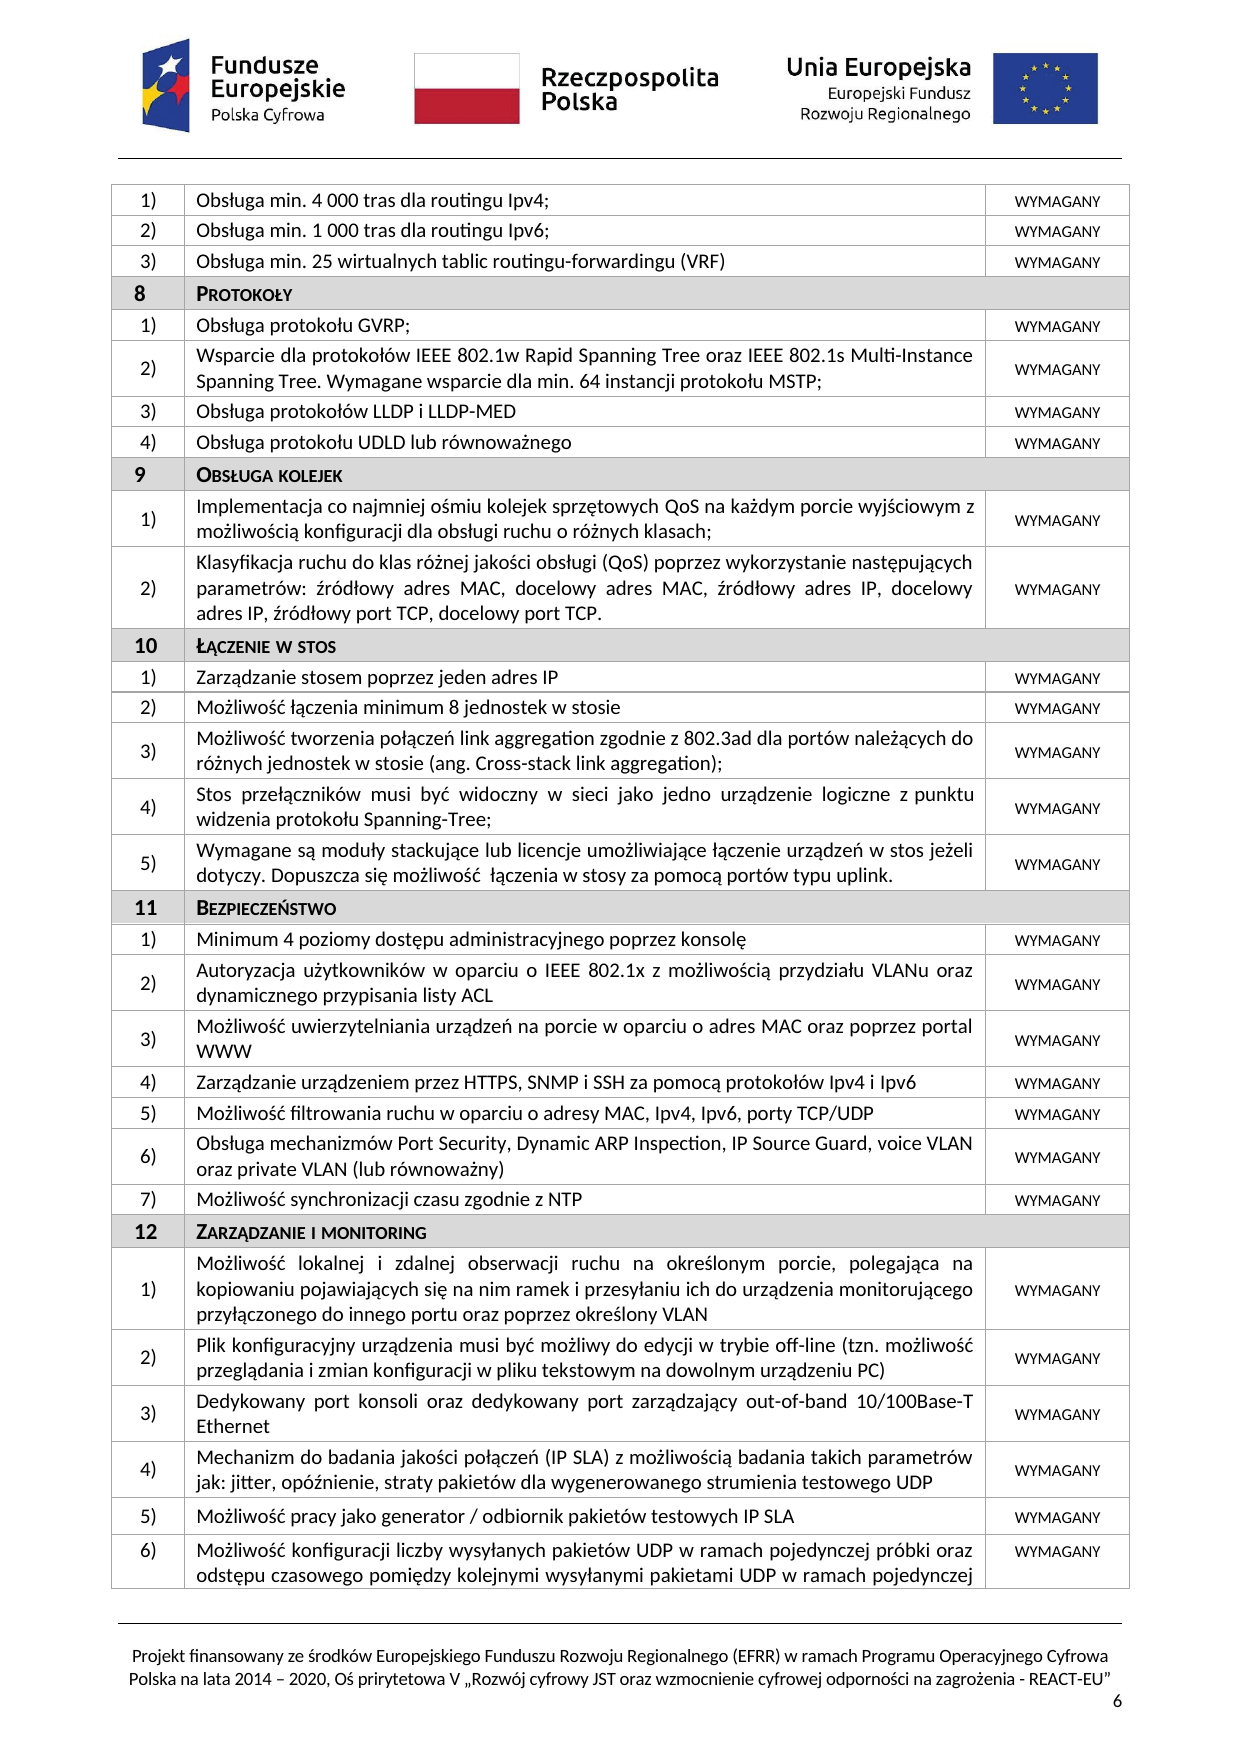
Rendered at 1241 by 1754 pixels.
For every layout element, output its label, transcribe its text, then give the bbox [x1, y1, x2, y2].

table_cell Możliwość filtrowania ruchu w oparciu o adresy MAC, Ipv4, Ipv6, porty TCP/UDP [185, 1098, 985, 1127]
table_cell wymagany [986, 955, 1129, 1010]
table_cell wymagany [986, 1442, 1129, 1497]
table_cell [112, 1498, 184, 1534]
table_cell [112, 1129, 184, 1183]
table_cell Obsługa protokołów LLDP i LLDP-MED [185, 397, 985, 426]
table_cell Możliwość uwierzytelniania urządzeń na porcie w oparciu o adres MAC oraz poprzez portal WWW [185, 1011, 985, 1066]
table_cell [112, 458, 184, 490]
table_cell [112, 693, 184, 722]
table_cell wymagany [986, 1248, 1129, 1329]
table_cell wymagany [986, 397, 1129, 426]
table_cell [112, 1011, 184, 1066]
table_cell Klasyfikacja ruchu do klas różnej jakości obsługi (QoS) poprzez wykorzystanie następujących parametrów: źródłowy adres MAC, docelowy adres MAC, źródłowy adres IP, docelowy adres IP, źródłowy port TCP, docelowy port TCP. [185, 547, 985, 628]
table_cell Autoryzacja użytkowników w oparciu o IEEE 802.1x z możliwością przydziału VLANu oraz dynamicznego przypisania listy ACL [185, 955, 985, 1010]
table_cell Stos przełączników musi być widoczny w sieci jako jedno urządzenie logiczne z punktu widzenia protokołu Spanning-Tree; [185, 779, 985, 834]
table_cell Obsługa protokołu UDLD lub równoważnego [185, 427, 985, 457]
table_cell [112, 955, 184, 1010]
table_cell Możliwość lokalnej i zdalnej obserwacji ruchu na określonym porcie, polegająca na kopiowaniu pojawiających się na nim ramek i przesyłaniu ich do urządzenia monitorującego przyłączonego do innego portu oraz poprzez określony VLAN [185, 1248, 985, 1329]
table_cell [112, 1248, 184, 1329]
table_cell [185, 1535, 985, 1588]
table_cell [112, 1067, 184, 1097]
table_cell [112, 1442, 184, 1497]
table_cell Obsługa min. 1 000 tras dla routingu Ipv6; [185, 216, 985, 245]
table_cell [112, 1098, 184, 1127]
table_cell Minimum 4 poziomy dostępu administracyjnego poprzez konsolę [185, 925, 985, 954]
table_cell Protokoły [185, 277, 1129, 309]
table_cell Bezpieczeństwo [185, 891, 1129, 923]
table_cell Plik konfiguracyjny urządzenia musi być możliwy do edycji w trybie off-line (tzn. możliwość przeglądania i zmian konfiguracji w pliku tekstowym na dowolnym urządzeniu PC) [185, 1330, 985, 1385]
table_cell [112, 547, 184, 628]
table_cell Łączenie w stos [185, 629, 1129, 661]
table_cell wymagany [986, 1386, 1129, 1441]
table_cell [112, 185, 184, 214]
table_cell [112, 779, 184, 834]
table_cell [112, 629, 184, 661]
table_cell Implementacja co najmniej ośmiu kolejek sprzętowych QoS na każdym porcie wyjściowym z możliwością konfiguracji dla obsługi ruchu o różnych klasach; [185, 491, 985, 546]
table_cell [112, 1535, 184, 1588]
table_cell wymagany [986, 662, 1129, 691]
table_cell wymagany [986, 925, 1129, 954]
table_cell Obsługa kolejek [185, 458, 1129, 490]
table_cell Zarządzanie i monitoring [185, 1215, 1129, 1247]
table_cell wymagany [986, 835, 1129, 890]
table_cell [112, 310, 184, 339]
table_cell wymagany [986, 185, 1129, 214]
table_cell Dedykowany port konsoli oraz dedykowany port zarządzający out-of-band 10/100Base-T Ethernet [185, 1386, 985, 1441]
table_cell wymagany [986, 779, 1129, 834]
table_cell [112, 341, 184, 396]
table_cell wymagany [986, 427, 1129, 457]
table_cell wymagany [986, 1067, 1129, 1097]
table_cell Możliwość pracy jako generator / odbiornik pakietów testowych IP SLA [185, 1498, 985, 1534]
picture [140, 35, 1101, 136]
table_cell wymagany [986, 310, 1129, 339]
table_cell [112, 1330, 184, 1385]
table_cell Obsługa mechanizmów Port Security, Dynamic ARP Inspection, IP Source Guard, voice VLAN oraz private VLAN (lub równoważny) [185, 1129, 985, 1183]
table_cell [112, 397, 184, 426]
table_cell wymagany [986, 723, 1129, 778]
table_cell [112, 427, 184, 457]
table_cell Możliwość tworzenia połączeń link aggregation zgodnie z 802.3ad dla portów należących do różnych jednostek w stosie (ang. Cross-stack link aggregation); [185, 723, 985, 778]
table_cell wymagany [986, 547, 1129, 628]
table_cell wymagany [986, 341, 1129, 396]
table_cell [112, 277, 184, 309]
table_cell wymagany [986, 1535, 1129, 1588]
table_cell Wsparcie dla protokołów IEEE 802.1w Rapid Spanning Tree oraz IEEE 802.1s Multi-Instance Spanning Tree. Wymagane wsparcie dla min. 64 instancji protokołu MSTP; [185, 341, 985, 396]
table_cell Obsługa min. 4 000 tras dla routingu Ipv4; [185, 185, 985, 214]
table_cell Obsługa protokołu GVRP; [185, 310, 985, 339]
table_cell wymagany [986, 491, 1129, 546]
table_cell [112, 1185, 184, 1214]
table_cell [112, 216, 184, 245]
table_cell [112, 1386, 184, 1441]
table_cell [112, 835, 184, 890]
table_cell [112, 723, 184, 778]
table_cell [112, 1215, 184, 1247]
table_cell wymagany [986, 1011, 1129, 1066]
table_cell [112, 246, 184, 276]
table_cell wymagany [986, 1498, 1129, 1534]
table_cell wymagany [986, 693, 1129, 722]
table_cell [112, 925, 184, 954]
table_cell [112, 891, 184, 923]
table_cell wymagany [986, 1185, 1129, 1214]
table_cell Możliwość synchronizacji czasu zgodnie z NTP [185, 1185, 985, 1214]
table_cell wymagany [986, 216, 1129, 245]
table_cell wymagany [986, 1330, 1129, 1385]
table_cell Zarządzanie stosem poprzez jeden adres IP [185, 662, 985, 691]
table_cell wymagany [986, 1098, 1129, 1127]
table_cell wymagany [986, 1129, 1129, 1183]
table_cell Obsługa min. 25 wirtualnych tablic routingu-forwardingu (VRF) [185, 246, 985, 276]
table_cell Zarządzanie urządzeniem przez HTTPS, SNMP i SSH za pomocą protokołów Ipv4 i Ipv6 [185, 1067, 985, 1097]
table_cell [112, 491, 184, 546]
table_cell wymagany [986, 246, 1129, 276]
table_cell Możliwość łączenia minimum 8 jednostek w stosie [185, 693, 985, 722]
table_cell [112, 662, 184, 691]
table_cell Wymagane są moduły stackujące lub licencje umożliwiające łączenie urządzeń w stos jeżeli dotyczy. Dopuszcza się możliwość łączenia w stosy za pomocą portów typu uplink. [185, 835, 985, 890]
table_cell Mechanizm do badania jakości połączeń (IP SLA) z możliwością badania takich parametrów jak: jitter, opóźnienie, straty pakietów dla wygenerowanego strumienia testowego UDP [185, 1442, 985, 1497]
